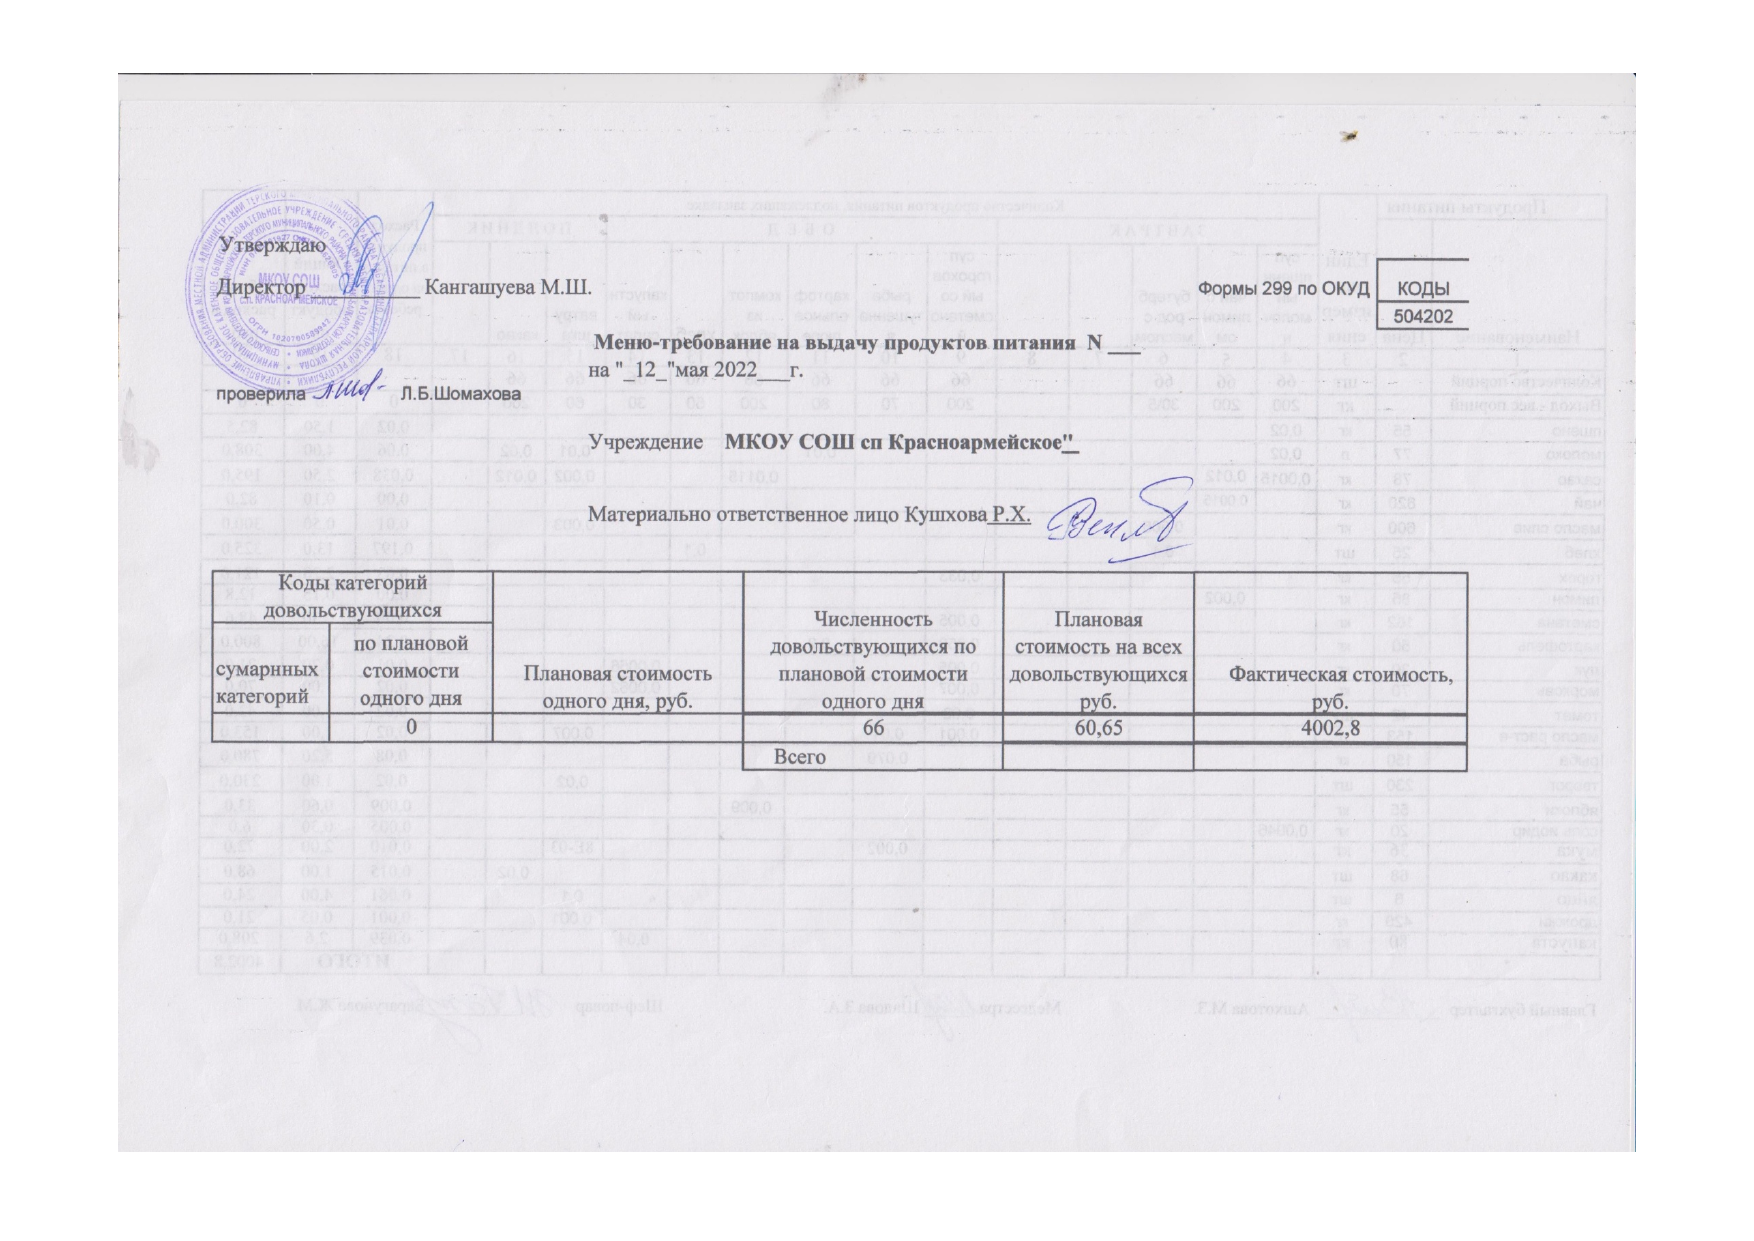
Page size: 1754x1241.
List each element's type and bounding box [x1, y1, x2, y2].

picture [118, 73, 1636, 1152]
